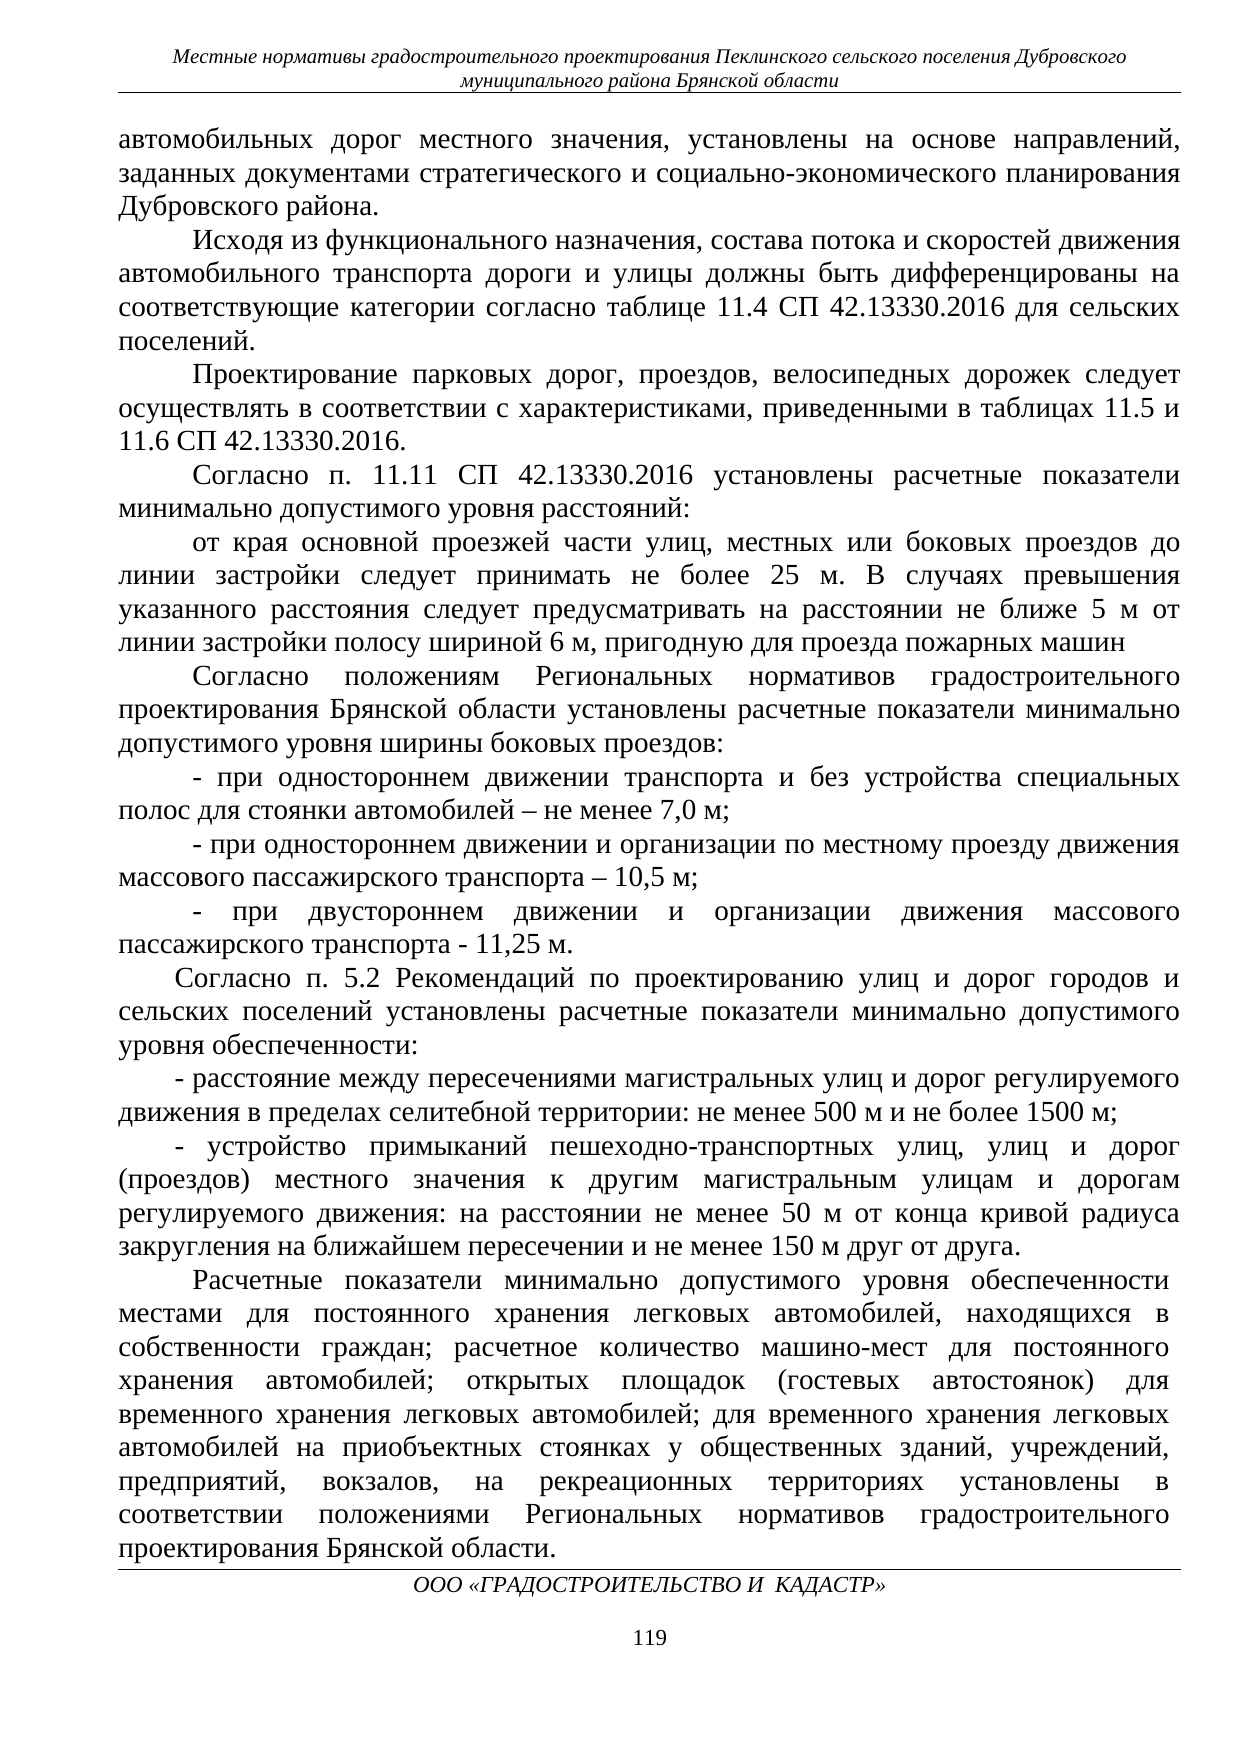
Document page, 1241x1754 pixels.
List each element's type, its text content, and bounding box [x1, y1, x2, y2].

text - при двустороннем движении и организации движения массового пассажирского транспорта - 11,25 м. [118, 893, 1181, 960]
text Проектирование парковых дорог, проездов, велосипедных дорожек следует осуществлять в соответствии с характеристиками, приведенными в таблицах 11.5 и 11.6 СП 42.13330.2016. [118, 356, 1181, 457]
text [118, 121, 1181, 222]
text Исходя из функционального назначения, состава потока и скоростей движения автомобильного транспорта дороги и улицы должны быть дифференцированы на соответствующие категории согласно таблице 11.4 СП 42.13330.2016 для сельских поселений. [118, 222, 1181, 356]
text Согласно п. 5.2 Рекомендаций по проектированию улиц и дорог городов и сельских поселений установлены расчетные показатели минимально допустимого уровня обеспеченности: [118, 960, 1181, 1061]
text от края основной проезжей части улиц, местных или боковых проездов до линии застройки следует принимать не более 25 м. В случаях превышения указанного расстояния следует предусматривать на расстоянии не ближе 5 м от линии застройки полосу шириной 6 м, пригодную для проезда пожарных машин [118, 524, 1181, 658]
text - устройство примыканий пешеходно-транспортных улиц, улиц и дорог (проездов) местного значения к другим магистральным улицам и дорогам регулируемого движения: на расстоянии не менее 50 м от конца кривой радиуса закругления на ближайшем пересечении и не менее 150 м друг от друга. [118, 1128, 1181, 1262]
text - при одностороннем движении и организации по местному проезду движения массового пассажирского транспорта – ; [118, 826, 1181, 893]
text - расстояние между пересечениями магистральных улиц и дорог регулируемого движения в пределах селитебной территории: не менее 500 м и не более 1500 м; [118, 1061, 1181, 1128]
text Расчетные показатели минимально допустимого уровня обеспеченности местами для постоянного хранения легковых автомобилей, находящихся в собственности граждан; расчетное количество машино-мест для постоянного хранения автомобилей; открытых площадок (гостевых автостоянок) для временного хранения легковых автомобилей; для временного хранения легковых автомобилей на приобъектных стоянках у общественных зданий, учреждений, предприятий, вокзалов, на рекреационных территориях установлены в соответствии положениями Региональных нормативов градостроительного проектирования Брянской области. [118, 1262, 1170, 1564]
text Согласно положениям Региональных нормативов градостроительного проектирования Брянской области установлены расчетные показатели минимально допустимого уровня ширины боковых проездов: [118, 658, 1181, 759]
text - при одностороннем движении транспорта и без устройства специальных полос для стоянки автомобилей – не менее ; [118, 759, 1181, 826]
text Согласно п. 11.11 СП 42.13330.2016 установлены расчетные показатели минимально допустимого уровня расстояний: [118, 457, 1181, 524]
